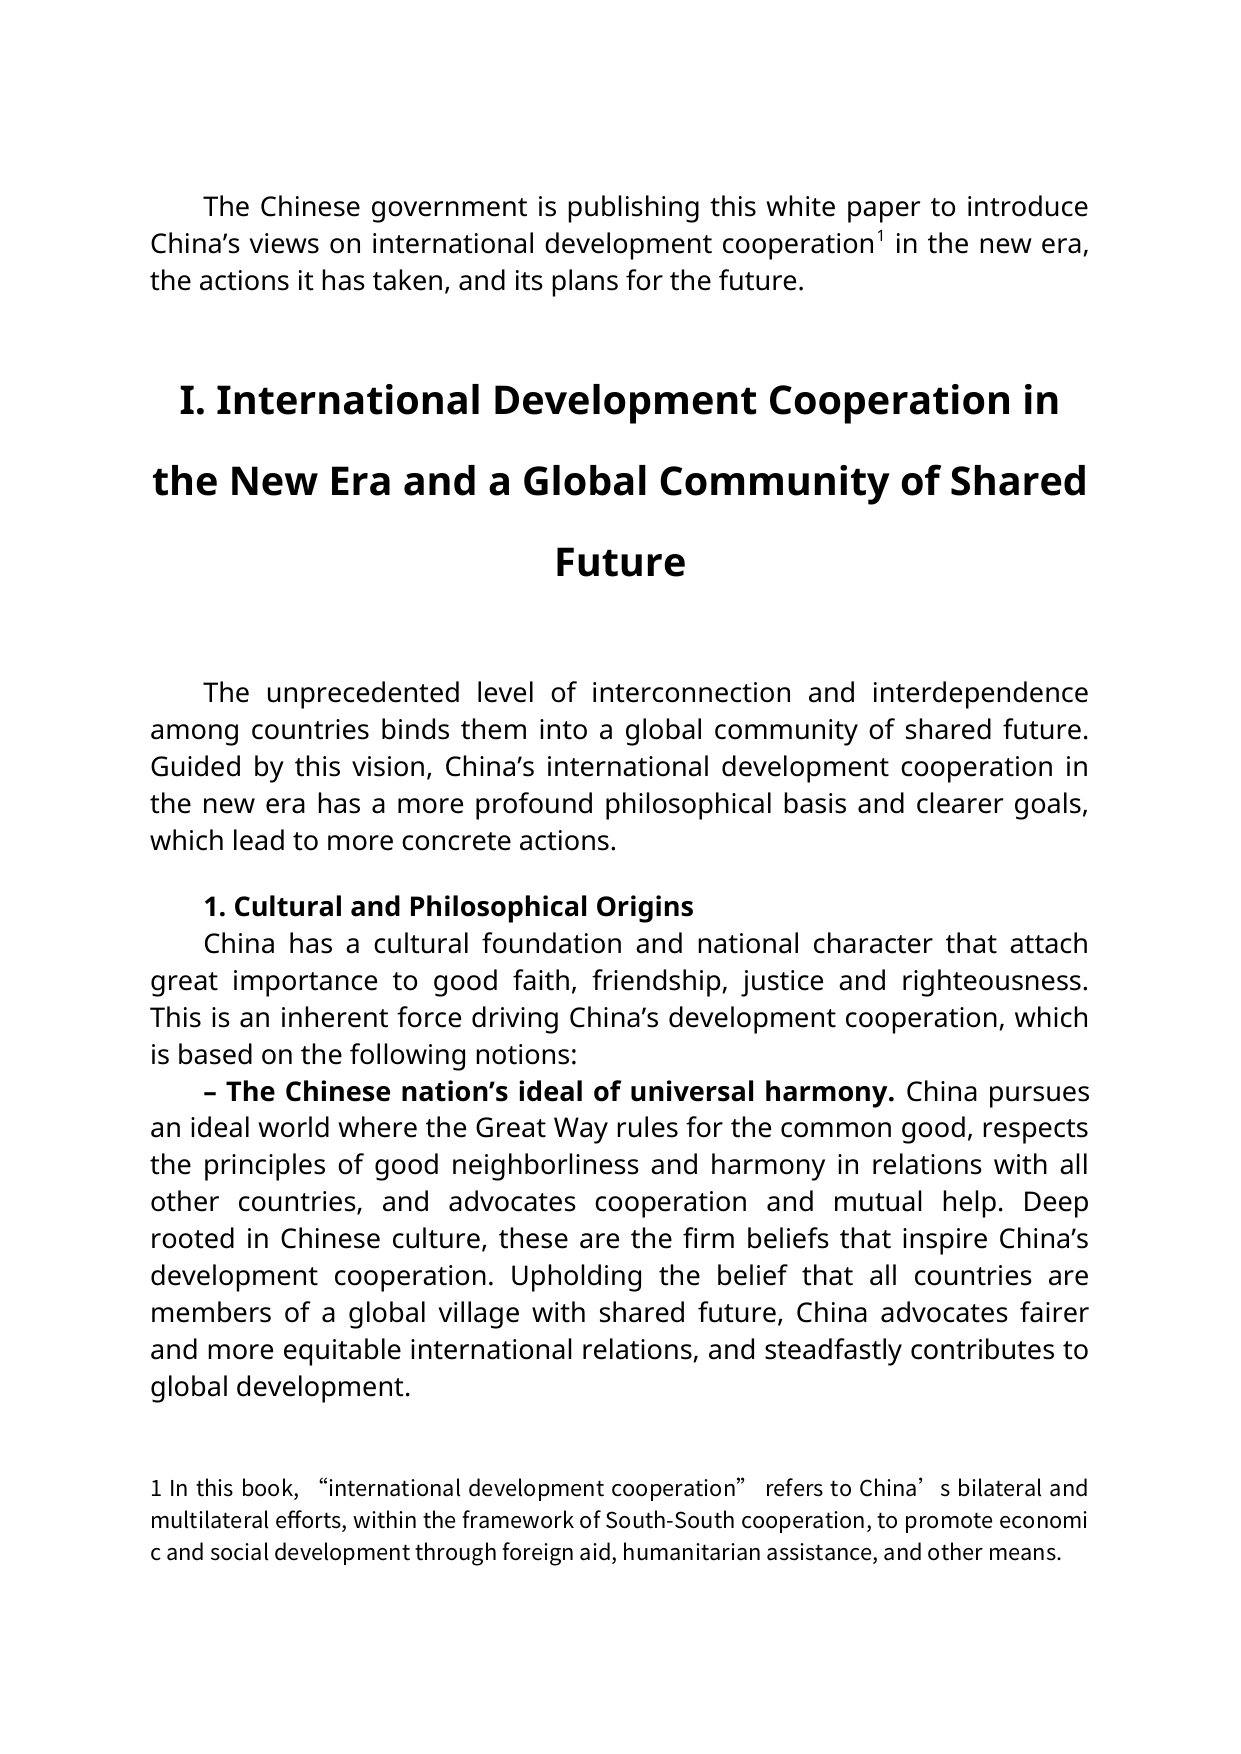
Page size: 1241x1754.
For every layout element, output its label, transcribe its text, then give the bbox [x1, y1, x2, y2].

text I. International Development Cooperation in the New Era and a Global Community of Shared Future [150, 372, 1090, 588]
text China has a cultural foundation and national character that attach great importance to good faith, friendship, justice and righteousness. This is an inherent force driving China’s development cooperation, which is based on the following notions: [150, 924, 1090, 1072]
text – The Chinese nation’s ideal of universal harmony. China pursues an ideal world where the Great Way rules for the common good, respects the principles of good neighborliness and harmony in relations with all other countries, and advocates cooperation and mutual help. Deep rooted in Chinese culture, these are the firm beliefs that inspire China’s development cooperation. Upholding the belief that all countries are members of a global village with shared future, China advocates fairer and more equitable international relations, and steadfastly contributes to global development. [150, 1072, 1090, 1404]
text The unprecedented level of interconnection and interdependence among countries binds them into a global community of shared future. Guided by this vision, China’s international development cooperation in the new era has a more profound philosophical basis and clearer goals, which lead to more concrete actions. [150, 674, 1090, 858]
text The Chinese government is publishing this white paper to introduce China’s views on international development cooperation in the new era, the actions it has taken, and its plans for the future. [150, 187, 1090, 298]
text 1. Cultural and Philosophical Origins [150, 888, 1090, 924]
